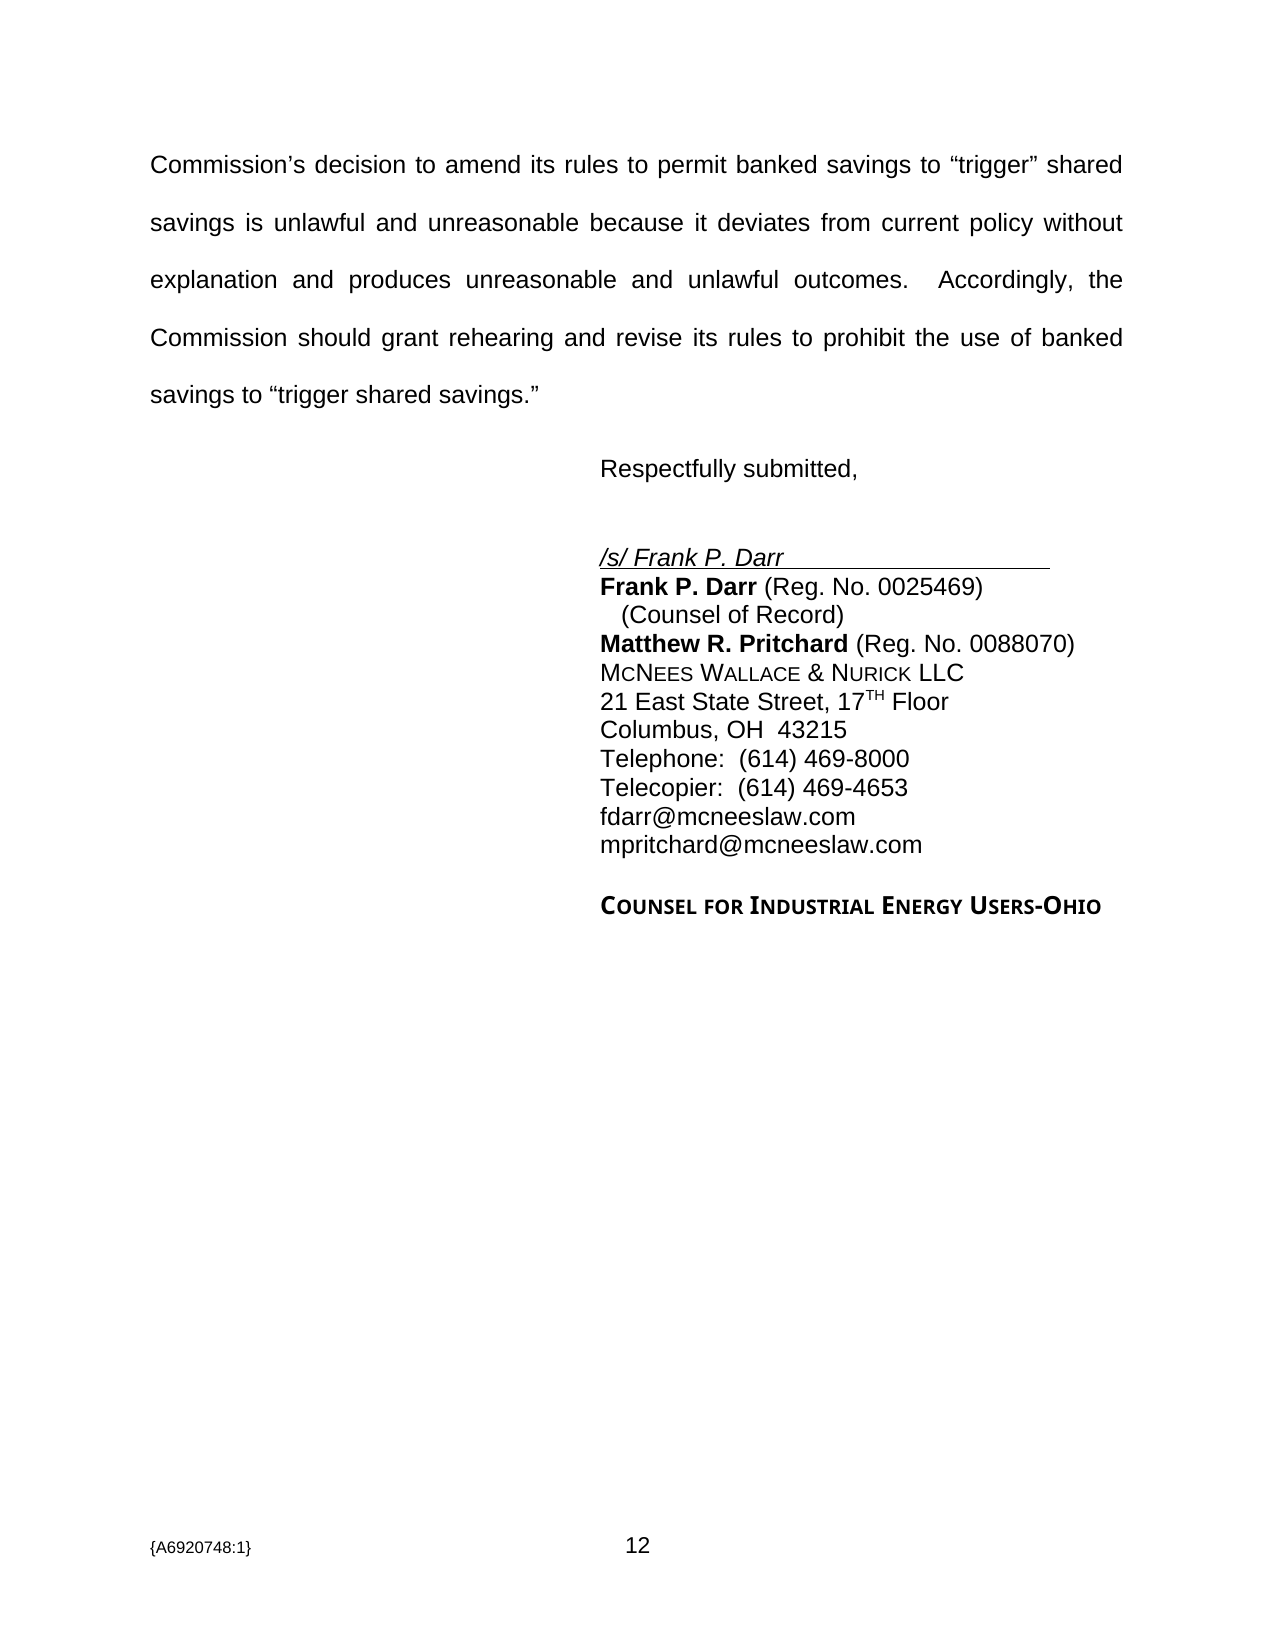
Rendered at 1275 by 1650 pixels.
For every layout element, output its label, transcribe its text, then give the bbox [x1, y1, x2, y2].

text 21 East State Street, 17TH Floor [600, 686, 1125, 715]
text Counsel for Industrial Energy Users-Ohio [150, 888, 1125, 922]
text Respectfully submitted, [525, 454, 1125, 483]
text fdarr@mcneeslaw.com [600, 801, 1125, 830]
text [150, 150, 1125, 409]
text Frank P. Darr (Reg. No. 0025469) [600, 571, 1125, 600]
text Telecopier: (614) 469-4653 [600, 773, 1125, 801]
text /s/ Frank P. Darr [600, 543, 1125, 571]
text (Counsel of Record) [600, 600, 1125, 629]
text Telephone: (614) 469-8000 [600, 744, 1125, 773]
text McNees Wallace & Nurick LLC [600, 658, 1125, 686]
text Columbus, OH 43215 [600, 715, 1125, 744]
text Matthew R. Pritchard (Reg. No. 0088070) [600, 629, 1125, 658]
text mpritchard@mcneeslaw.com [600, 830, 1125, 859]
